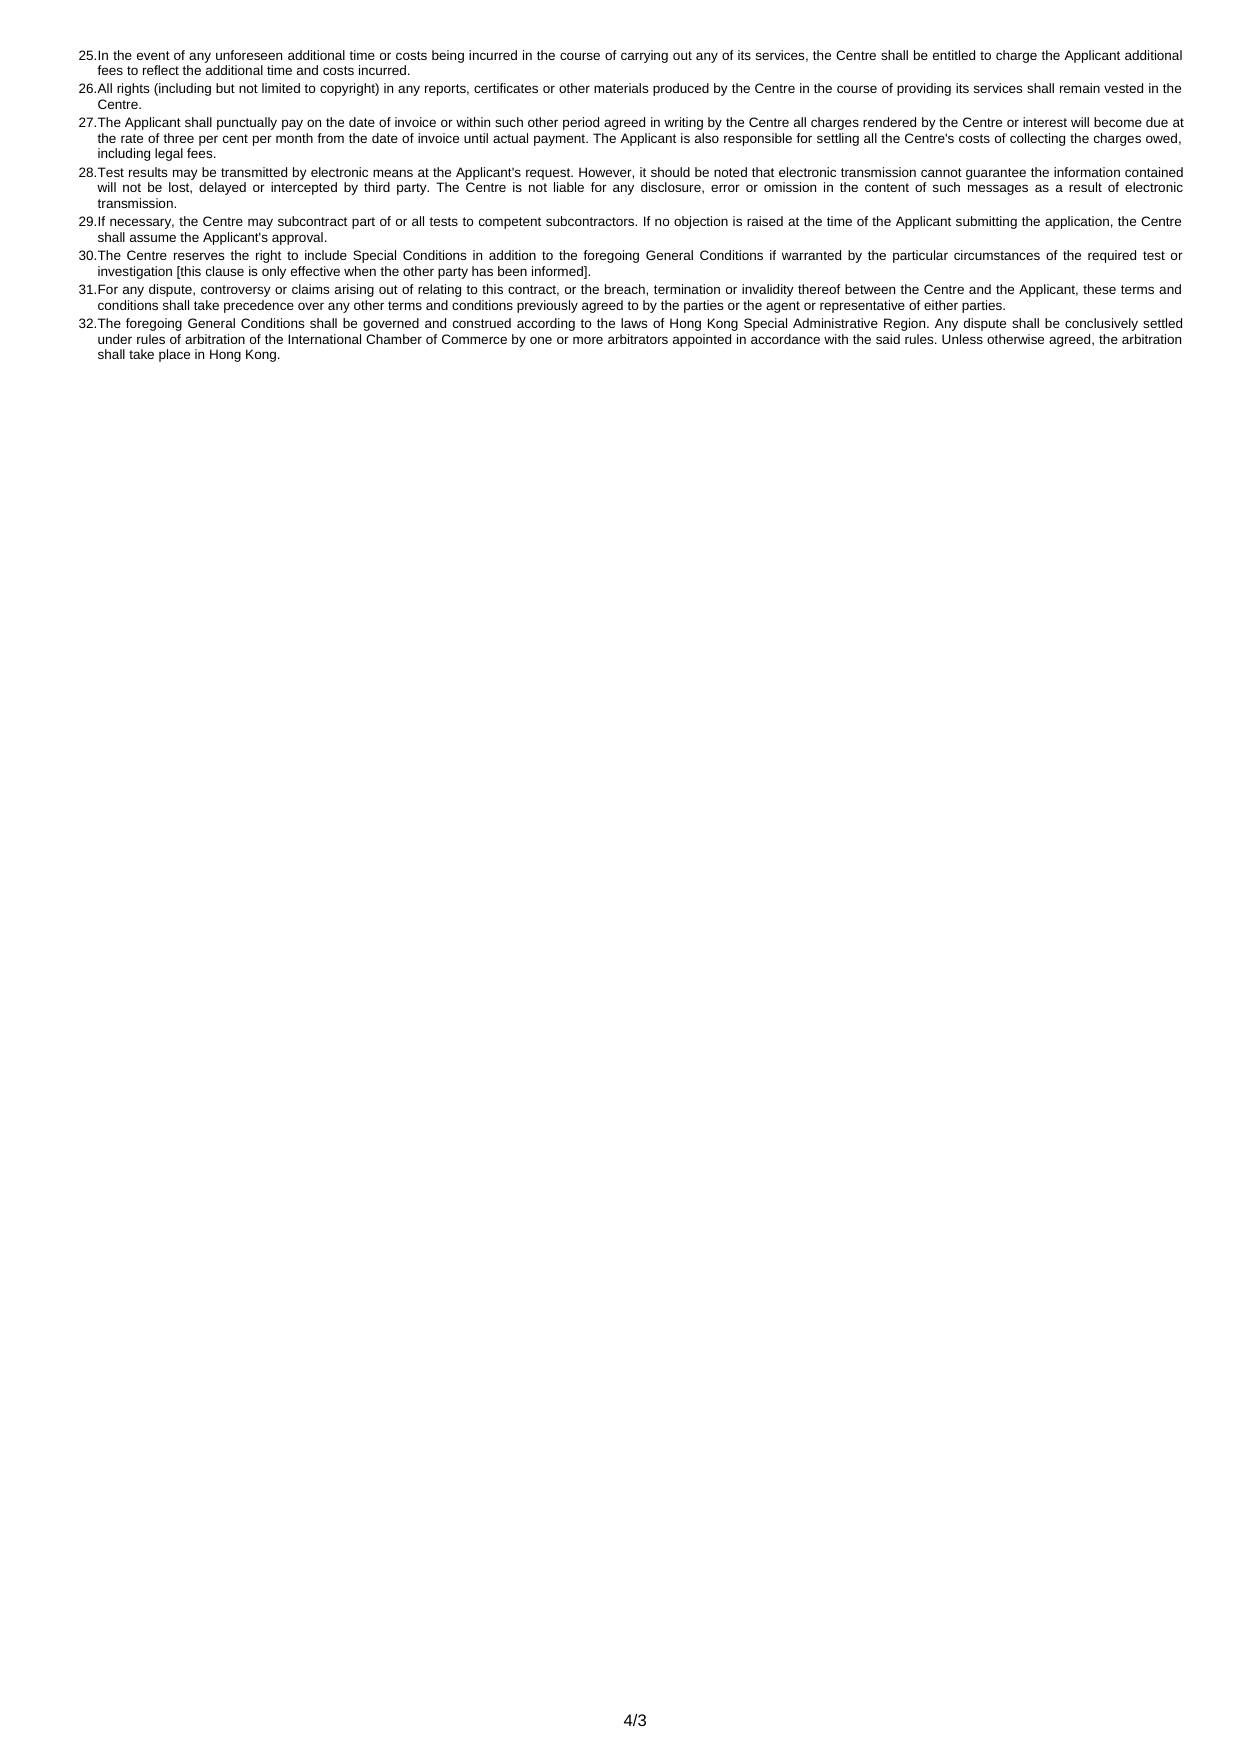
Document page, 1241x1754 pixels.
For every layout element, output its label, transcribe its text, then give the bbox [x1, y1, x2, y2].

list The Applicant shall punctually pay on the date of invoice or within such other period agreed in writing by the Centre all charges rendered by the Centre or interest will become due at the rate of three per cent per month from the date of invoice until actual payment. The Applicant is also responsible for settling all the Centre's costs of collecting the charges owed, including legal fees. [78, 115, 1185, 162]
list If necessary, the Centre may subcontract part of or all tests to competent subcontractors. If no objection is raised at the time of the Applicant submitting the application, the Centre shall assume the Applicant's approval. [78, 214, 1185, 245]
list For any dispute, controversy or claims arising out of relating to this contract, or the breach, termination or invalidity thereof between the Centre and the Applicant, these terms and conditions shall take precedence over any other terms and conditions previously agreed to by the parties or the agent or representative of either parties. [78, 282, 1185, 313]
list All rights (including but not limited to copyright) in any reports, certificates or other materials produced by the Centre in the course of providing its services shall remain vested in the Centre. [78, 81, 1185, 112]
list The foregoing General Conditions shall be governed and construed according to the laws of Hong Kong Special Administrative Region. Any dispute shall be conclusively settled under rules of arbitration of the International Chamber of Commerce by one or more arbitrators appointed in accordance with the said rules. Unless otherwise agreed, the arbitration shall take place in Hong Kong. [78, 316, 1185, 363]
list In the event of any unforeseen additional time or costs being incurred in the course of carrying out any of its services, the Centre shall be entitled to charge the Applicant additional fees to reflect the additional time and costs incurred. [78, 47, 1185, 78]
list The Centre reserves the right to include Special Conditions in addition to the foregoing General Conditions if warranted by the particular circumstances of the required test or investigation [this clause is only effective when the other party has been informed]. [78, 248, 1185, 279]
list Test results may be transmitted by electronic means at the Applicant's request. However, it should be noted that electronic transmission cannot guarantee the information contained will not be lost, delayed or intercepted by third party. The Centre is not liable for any disclosure, error or omission in the content of such messages as a result of electronic transmission. [78, 165, 1185, 211]
